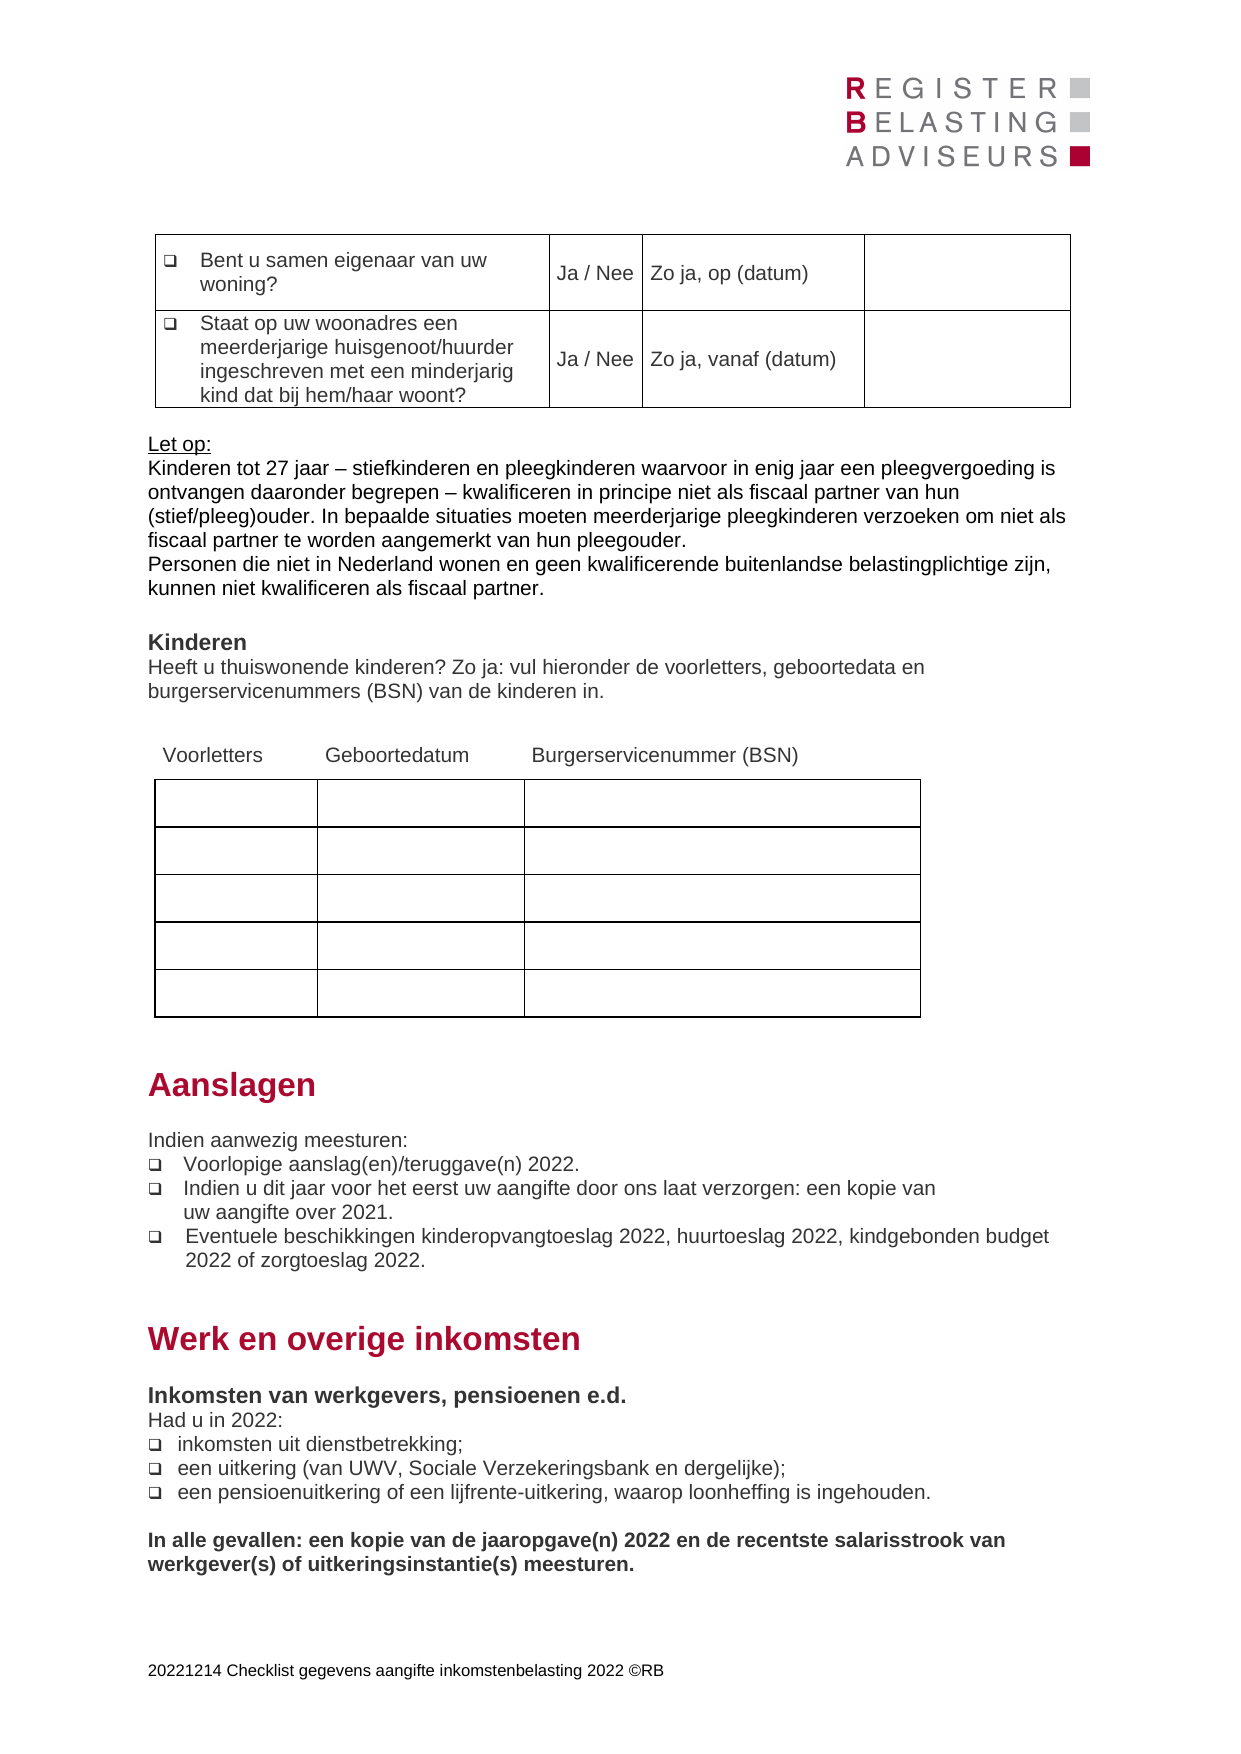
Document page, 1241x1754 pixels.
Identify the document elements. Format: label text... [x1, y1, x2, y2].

list een uitkering (van UWV, Sociale Verzekeringsbank en dergelijke); [148, 1456, 1092, 1480]
subtitle Kinderen [148, 628, 1092, 655]
table_cell Ja / Nee [550, 311, 642, 407]
table_cell Zo ja, op (datum) [643, 235, 864, 310]
table_cell [318, 828, 524, 874]
table_cell [525, 923, 920, 969]
list inkomsten uit dienstbetrekking; [148, 1432, 1092, 1456]
text In alle gevallen: een kopie van de jaaropgave(n) 2022 en de recentste salarisstrook van werkgever(s) of uitkeringsinstantie(s) meesturen. [148, 1528, 1092, 1604]
table_cell [865, 311, 1070, 407]
table_cell [525, 970, 920, 1016]
list een pensioenuitkering of een lijfrente-uitkering, waarop loonheffing is ingehouden. [148, 1480, 1092, 1504]
text Personen die niet in Nederland wonen en geen kwalificerende buitenlandse belastingplichtige zijn, kunnen niet kwalificeren als fiscaal partner. [148, 552, 1092, 600]
table_cell Staat op uw woonadres een meerderjarige huisgenoot/huurder ingeschreven met een minderjarig kind dat bij hem/haar woont? [156, 311, 549, 407]
list Indien u dit jaar voor het eerst uw aangifte door ons laat verzorgen: een kopie van uw aangifte over 2021. [148, 1176, 1092, 1224]
list Eventuele beschikkingen kinderopvangtoeslag 2022, huurtoeslag 2022, kindgebonden budget 2022 of zorgtoeslag 2022. [148, 1224, 1092, 1272]
subtitle Inkomsten van werkgevers, pensioenen e.d. [148, 1382, 1092, 1408]
table_cell [525, 875, 920, 921]
table_cell [156, 923, 317, 969]
table_cell [156, 780, 317, 826]
table_cell [525, 828, 920, 874]
picture [843, 73, 1093, 171]
table_cell [156, 970, 317, 1016]
table_cell [156, 828, 317, 874]
table_cell Zo ja, vanaf (datum) [643, 311, 864, 407]
text Heeft u thuiswonende kinderen? Zo ja: vul hieronder de voorletters, geboortedata en burgerservicenummers (BSN) van de kinderen in. [148, 655, 1092, 703]
table_cell [318, 780, 524, 826]
table_cell [318, 970, 524, 1016]
text Let op: [148, 432, 1092, 456]
table_cell Ja / Nee [550, 235, 642, 310]
table_cell [318, 923, 524, 969]
table_cell [156, 875, 317, 921]
table_cell Bent u samen eigenaar van uw woning? [156, 235, 549, 310]
table_cell [865, 235, 1070, 310]
table_header Geboortedatum [318, 731, 524, 779]
text Indien aanwezig meesturen: [148, 1128, 1092, 1152]
text Aanslagen [148, 1065, 1092, 1104]
text Had u in 2022: [148, 1408, 1092, 1432]
table_header Burgerservicenummer (BSN) [524, 731, 921, 779]
list Voorlopige aanslag(en)/teruggave(n) 2022. [148, 1152, 1092, 1176]
table_header Voorletters [155, 731, 317, 779]
table_cell [525, 780, 920, 826]
table_cell [318, 875, 524, 921]
text Werk en overige inkomsten [148, 1319, 1092, 1358]
text Kinderen tot 27 jaar – stiefkinderen en pleegkinderen waarvoor in enig jaar een pleegvergoeding is ontvangen daaronder begrepen – kwalificeren in principe niet als fiscaal partner van hun (stief/pleeg)ouder. In bepaalde situaties moeten meerderjarige pleegkinderen verzoeken om niet als fiscaal partner te worden aangemerkt van hun pleegouder. [148, 456, 1092, 552]
